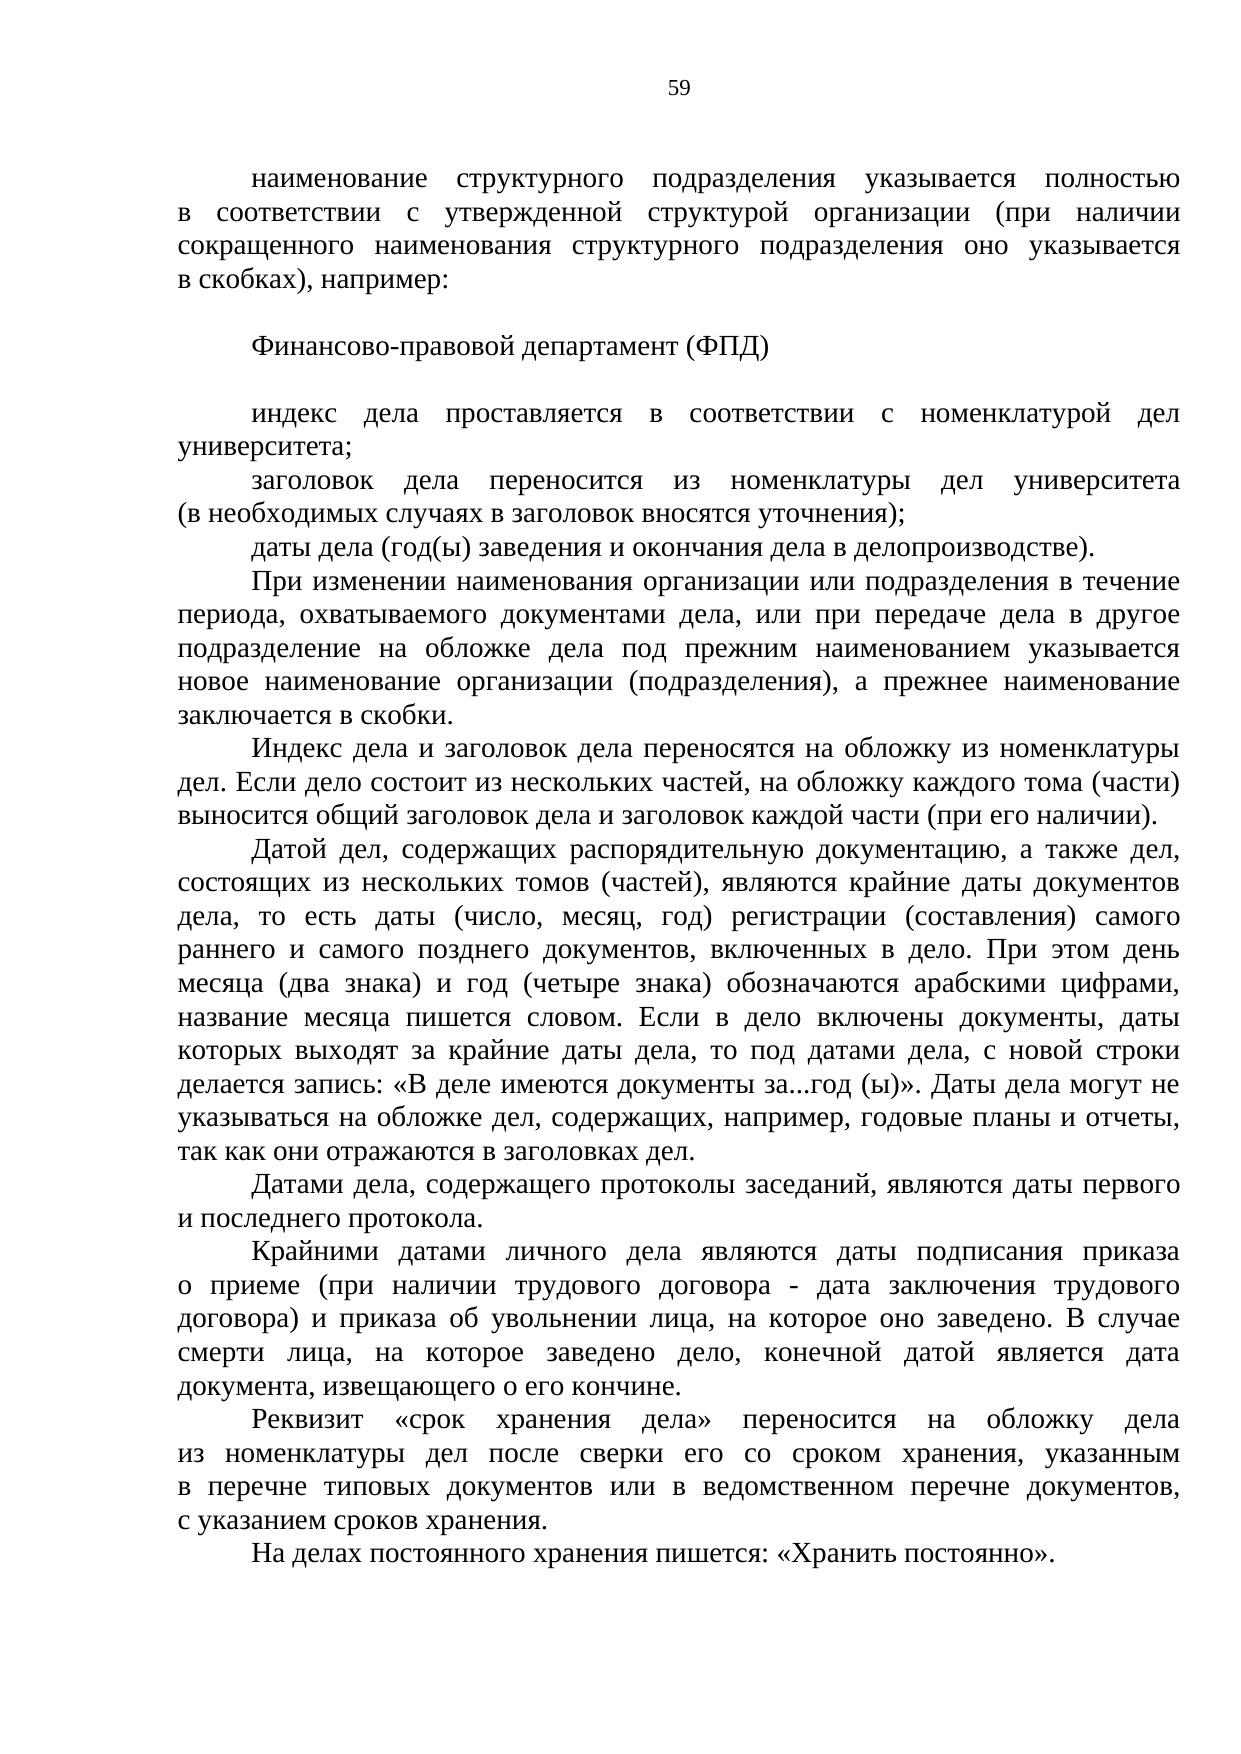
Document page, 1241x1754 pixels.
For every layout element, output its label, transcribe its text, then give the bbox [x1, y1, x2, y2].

text Финансово-правовой департамент (ФПД) [177, 328, 1181, 361]
text Реквизит «срок хранения дела» переносится на обложку дела из номенклатуры дел после сверки его со сроком хранения, указанным в перечне типовых документов или в ведомственном перечне документов, с указанием сроков хранения. [177, 1401, 1181, 1535]
text Индекс дела и заголовок дела переносятся на обложку из номенклатуры дел. Если дело состоит из нескольких частей, на обложку каждого тома (части) выносится общий заголовок дела и заголовок каждой части (при его наличии). [177, 730, 1181, 831]
text При изменении наименования организации или подразделения в течение периода, охватываемого документами дела, или при передаче дела в другое подразделение на обложке дела под прежним наименованием указывается новое наименование организации (подразделения), а прежнее наименование заключается в скобки. [177, 563, 1181, 730]
text наименование структурного подразделения указывается полностью в соответствии с утвержденной структурой организации (при наличии сокращенного наименования структурного подразделения оно указывается в скобках), например: [177, 160, 1181, 294]
text заголовок дела переносится из номенклатуры дел университета (в необходимых случаях в заголовок вносятся уточнения); [177, 462, 1181, 529]
text индекс дела проставляется в соответствии с номенклатурой дел университета; [177, 395, 1181, 462]
text Крайними датами личного дела являются даты подписания приказа о приеме (при наличии трудового договора - дата заключения трудового договора) и приказа об увольнении лица, на которое оно заведено. В случае смерти лица, на которое заведено дело, конечной датой является дата документа, извещающего о его кончине. [177, 1233, 1181, 1401]
text На делах постоянного хранения пишется: «Хранить постоянно». [177, 1535, 1181, 1569]
text Датами дела, содержащего протоколы заседаний, являются даты первого и последнего протокола. [177, 1166, 1181, 1233]
text Датой дел, содержащих распорядительную документацию, а также дел, состоящих из нескольких томов (частей), являются крайние даты документов дела, то есть даты (число, месяц, год) регистрации (составления) самого раннего и самого позднего документов, включенных в дело. При этом день месяца (два знака) и год (четыре знака) обозначаются арабскими цифрами, название месяца пишется словом. Если в дело включены документы, даты которых выходят за крайние даты дела, то под датами дела, с новой строки делается запись: «В деле имеются документы за...год (ы)». Даты дела могут не указываться на обложке дел, содержащих, например, годовые планы и отчеты, так как они отражаются в заголовках дел. [177, 831, 1181, 1166]
text даты дела (год(ы) заведения и окончания дела в делопроизводстве). [177, 529, 1181, 563]
